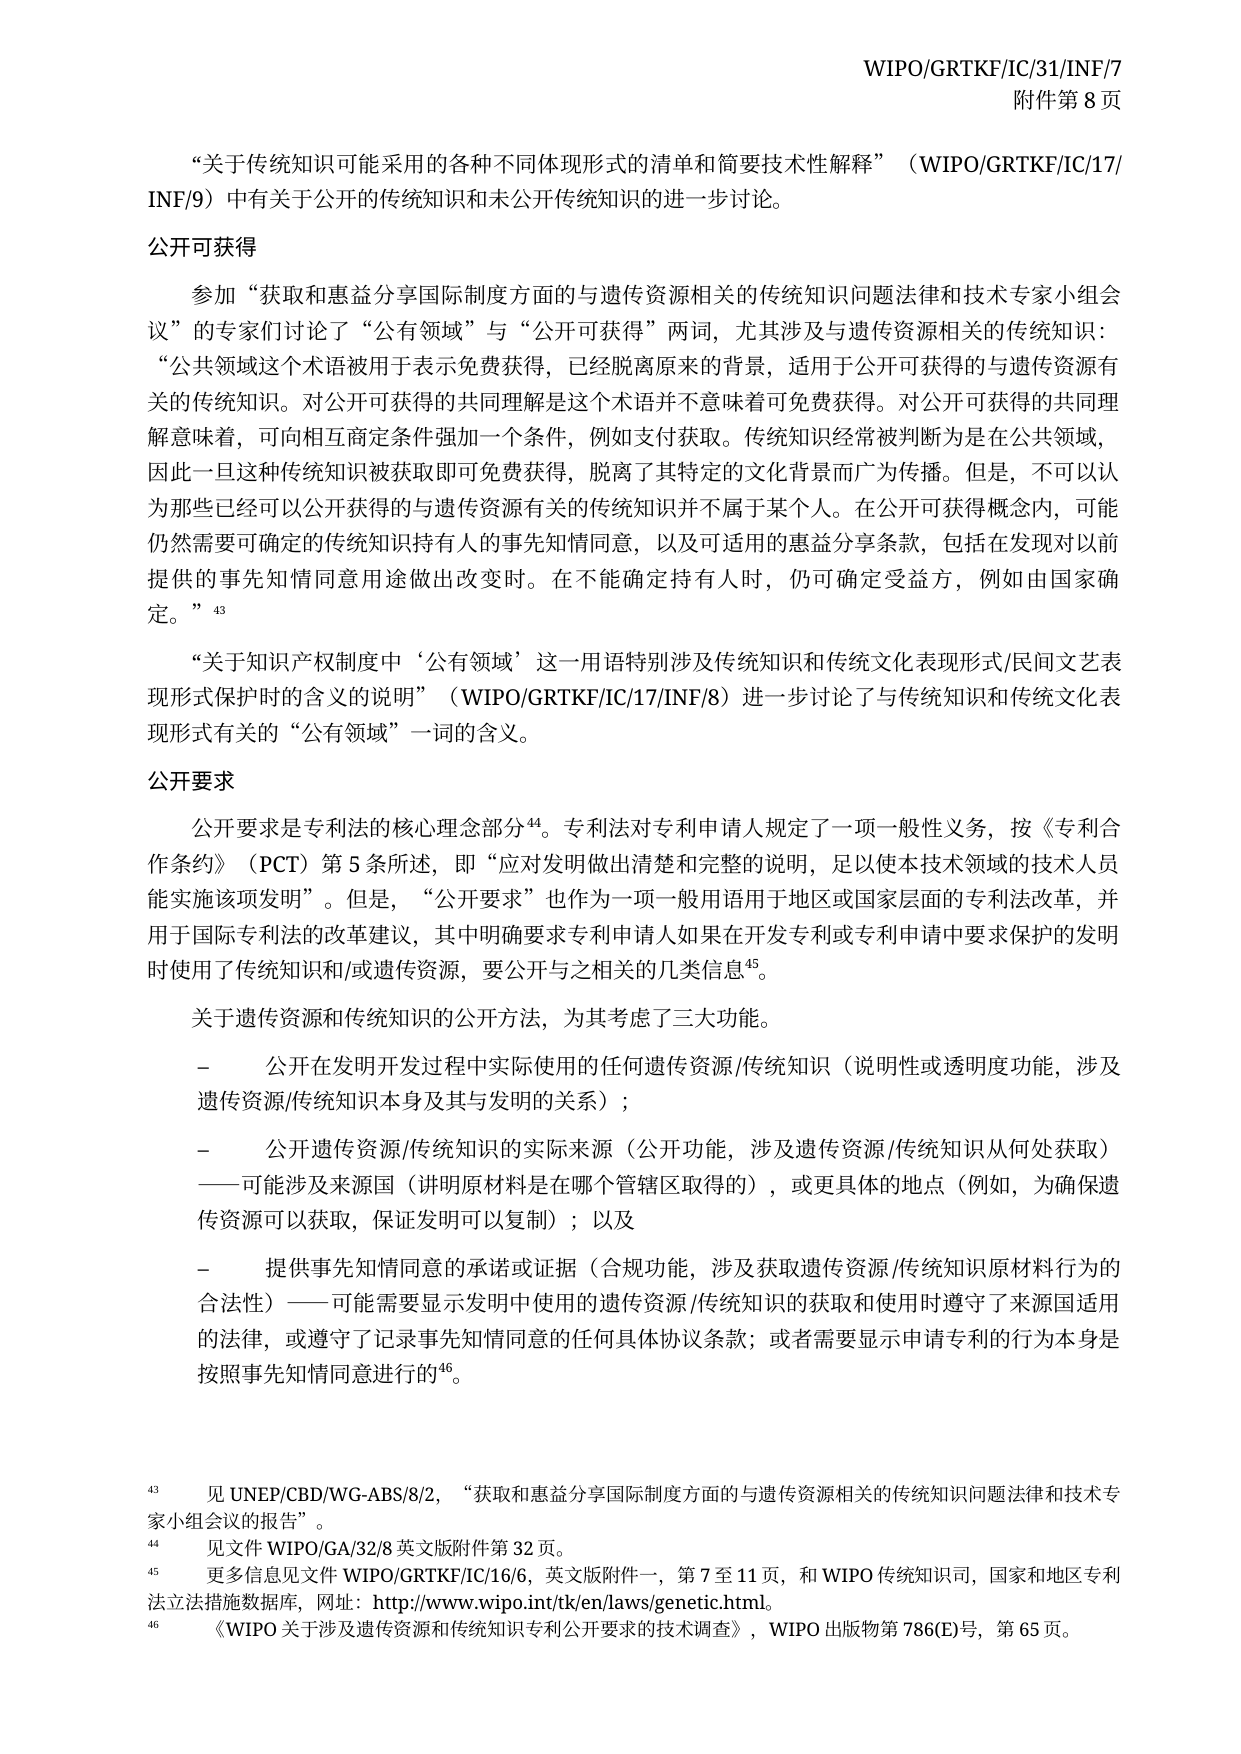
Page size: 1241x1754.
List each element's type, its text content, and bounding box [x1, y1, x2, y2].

text – 公开在发明开发过程中实际使用的任何遗传资源/传统知识（说明性或透明度功能，涉及遗传资源/传统知识本身及其与发明的关系）； [198, 1045, 1122, 1116]
text 公开可获得 [148, 227, 1122, 262]
text – 公开遗传资源/传统知识的实际来源（公开功能，涉及遗传资源/传统知识从何处获取）——可能涉及来源国（讲明原材料是在哪个管辖区取得的），或更具体的地点（例如，为确保遗传资源可以获取，保证发明可以复制）；以及 [198, 1129, 1122, 1235]
text 关于遗传资源和传统知识的公开方法，为其考虑了三大功能。 [148, 997, 1122, 1033]
text “关于知识产权制度中‘公有领域’这一用语特别涉及传统知识和传统文化表现形式/民间文艺表现形式保护时的含义的说明”（WIPO/GRTKF/IC/17/INF/8）进一步讨论了与传统知识和传统文化表现形式有关的“公有领域”一词的含义。 [148, 641, 1122, 747]
text “关于传统知识可能采用的各种不同体现形式的清单和简要技术性解释”（WIPO/GRTKF/IC/17/INF/9）中有关于公开的传统知识和未公开传统知识的进一步讨论。 [148, 143, 1122, 214]
text – 提供事先知情同意的承诺或证据（合规功能，涉及获取遗传资源/传统知识原材料行为的合法性）——可能需要显示发明中使用的遗传资源/传统知识的获取和使用时遵守了来源国适用的法律，或遵守了记录事先知情同意的任何具体协议条款；或者需要显示申请专利的行为本身是按照事先知情同意进行的。 [198, 1247, 1122, 1389]
text 公开要求 [148, 760, 1122, 795]
text 公开要求是专利法的核心理念部分。专利法对专利申请人规定了一项一般性义务，按《专利合作条约》（PCT）第5条所述，即“应对发明做出清楚和完整的说明，足以使本技术领域的技术人员能实施该项发明”。但是，“公开要求”也作为一项一般用语用于地区或国家层面的专利法改革，并用于国际专利法的改革建议，其中明确要求专利申请人如果在开发专利或专利申请中要求保护的发明时使用了传统知识和/或遗传资源，要公开与之相关的几类信息。 [148, 808, 1122, 985]
text 参加“获取和惠益分享国际制度方面的与遗传资源相关的传统知识问题法律和技术专家小组会议”的专家们讨论了“公有领域”与“公开可获得”两词，尤其涉及与遗传资源相关的传统知识：“公共领域这个术语被用于表示免费获得，已经脱离原来的背景，适用于公开可获得的与遗传资源有关的传统知识。对公开可获得的共同理解是这个术语并不意味着可免费获得。对公开可获得的共同理解意味着，可向相互商定条件强加一个条件，例如支付获取。传统知识经常被判断为是在公共领域，因此一旦这种传统知识被获取即可免费获得，脱离了其特定的文化背景而广为传播。但是，不可以认为那些已经可以公开获得的与遗传资源有关的传统知识并不属于某个人。在公开可获得概念内，可能仍然需要可确定的传统知识持有人的事先知情同意，以及可适用的惠益分享条款，包括在发现对以前提供的事先知情同意用途做出改变时。在不能确定持有人时，仍可确定受益方，例如由国家确定。” [148, 274, 1122, 629]
